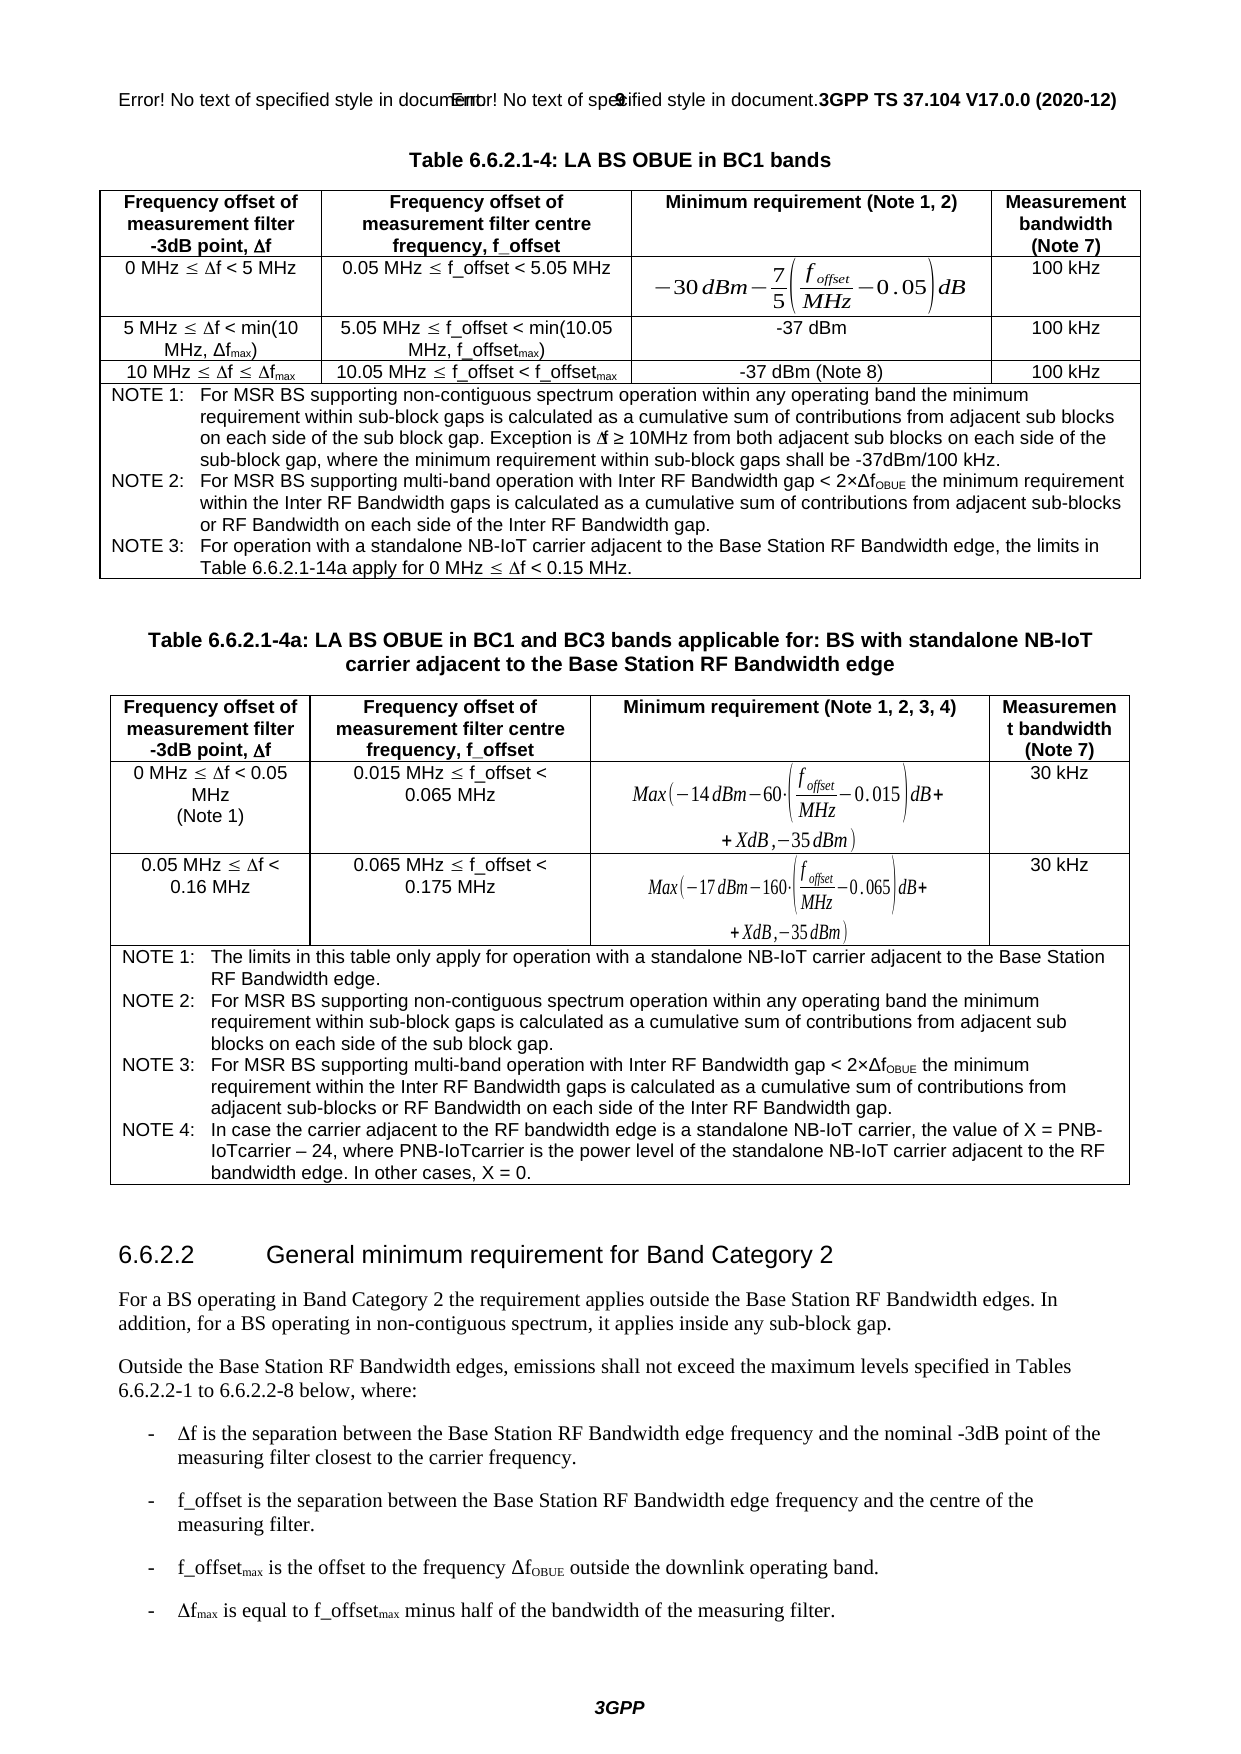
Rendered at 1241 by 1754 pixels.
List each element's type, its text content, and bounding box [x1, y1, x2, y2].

text - fmax is equal to f_offsetmax minus half of the bandwidth of the measuring filter. [148, 1598, 1122, 1622]
table_cell 0 MHz f < 5 MHz [101, 257, 321, 316]
table_header Measurement bandwidth (Note 7) [990, 696, 1129, 761]
table_cell 100 kHz [992, 317, 1140, 360]
table_cell 0 MHz f < 0.05 MHz (Note 1) [111, 762, 309, 853]
subtitle 6.6.2.2 General minimum requirement for Band Category 2 [118, 1240, 1122, 1268]
table_cell 5.05 MHz f_offset < min(10.05 MHz, f_offsetmax) [322, 317, 631, 360]
table_cell -37 dBm (Note 8) [632, 361, 991, 383]
table_cell 5 MHz f < min(10 MHz, Δfmax) [101, 317, 321, 360]
table_cell 0.015 MHz f_offset < 0.065 MHz [311, 762, 590, 853]
table_header Frequency offset of measurement filter centre frequency, f_offset [311, 696, 590, 761]
text For a BS operating in Band Category 2 the requirement applies outside the Base Station RF Bandwidth edges. In addition, for a BS operating in non-contiguous spectrum, it applies inside any sub-block gap. [118, 1287, 1122, 1335]
text Table 6.6.2.1-4: LA BS OBUE in BC1 bands [118, 147, 1122, 171]
text - f_offsetmax is the offset to the frequency ΔfOBUE outside the downlink operating band. [148, 1555, 1122, 1579]
table_cell -37 dBm [632, 317, 991, 360]
table_cell [591, 762, 989, 853]
table_cell 10.05 MHz f_offset < f_offsetmax [322, 361, 631, 383]
table_cell [632, 257, 991, 316]
table_cell NOTE 1: For MSR BS supporting non-contiguous spectrum operation within any operating band the minimum requirement within sub-block gaps is calculated as a cumulative sum of contributions from adjacent sub blocks on each side of the sub block gap. Exception is f ≥ 10MHz from both adjacent sub blocks on each side of the sub-block gap, where the minimum requirement within sub-block gaps shall be -37dBm/100 kHz. NOTE 2: For MSR BS supporting multi-band operation with Inter RF Bandwidth gap < 2×ΔfOBUE the minimum requirement within the Inter RF Bandwidth gaps is calculated as a cumulative sum of contributions from adjacent sub-blocks or RF Bandwidth on each side of the Inter RF Bandwidth gap. NOTE 3: For operation with a standalone NB-IoT carrier adjacent to the Base Station RF Bandwidth edge, the limits in Table 6.6.2.1-14a apply for 0 MHz f < 0.15 MHz. [101, 384, 1140, 578]
table_header Measurement bandwidth (Note 7) [992, 191, 1140, 256]
table_cell 100 kHz [992, 361, 1140, 383]
table_cell 30 kHz [990, 762, 1129, 853]
table_cell 0.065 MHz f_offset < 0.175 MHz [311, 854, 590, 945]
table_cell 0.05 MHz f_offset < 5.05 MHz [322, 257, 631, 316]
table_header Frequency offset of measurement filter -3dB point, f [111, 696, 309, 761]
text Table 6.6.2.1-4a: LA BS OBUE in BC1 and BC3 bands applicable for: BS with standalone NB-IoT carrier adjacent to the Base Station RF Bandwidth edge [118, 628, 1122, 676]
table_cell [591, 854, 989, 945]
table_cell 100 kHz [992, 257, 1140, 316]
table_cell 10 MHz f fmax [101, 361, 321, 383]
text - f_offset is the separation between the Base Station RF Bandwidth edge frequency and the centre of the measuring filter. [148, 1488, 1122, 1536]
text Outside the Base Station RF Bandwidth edges, emissions shall not exceed the maximum levels specified in Tables 6.6.2.2-1 to 6.6.2.2-8 below, where: [118, 1354, 1122, 1402]
table_cell 0.05 MHz f < 0.16 MHz [111, 854, 309, 945]
table_header Frequency offset of measurement filter centre frequency, f_offset [322, 191, 631, 256]
table_header Frequency offset of measurement filter -3dB point, f [101, 191, 321, 256]
table_cell NOTE 1: The limits in this table only apply for operation with a standalone NB-IoT carrier adjacent to the Base Station RF Bandwidth edge. NOTE 2: For MSR BS supporting non-contiguous spectrum operation within any operating band the minimum requirement within sub-block gaps is calculated as a cumulative sum of contributions from adjacent sub blocks on each side of the sub block gap. NOTE 3: For MSR BS supporting multi-band operation with Inter RF Bandwidth gap < 2×ΔfOBUE the minimum requirement within the Inter RF Bandwidth gaps is calculated as a cumulative sum of contributions from adjacent sub-blocks or RF Bandwidth on each side of the Inter RF Bandwidth gap. NOTE 4: In case the carrier adjacent to the RF bandwidth edge is a standalone NB-IoT carrier, the value of X = PNB-IoTcarrier – 24, where PNB-IoTcarrier is the power level of the standalone NB-IoT carrier adjacent to the RF bandwidth edge. In other cases, X = 0. [111, 946, 1129, 1183]
table_header Minimum requirement (Note 1, 2) [632, 191, 991, 256]
table_header Minimum requirement (Note 1, 2, 3, 4) [591, 696, 989, 761]
table_cell 30 kHz [990, 854, 1129, 945]
